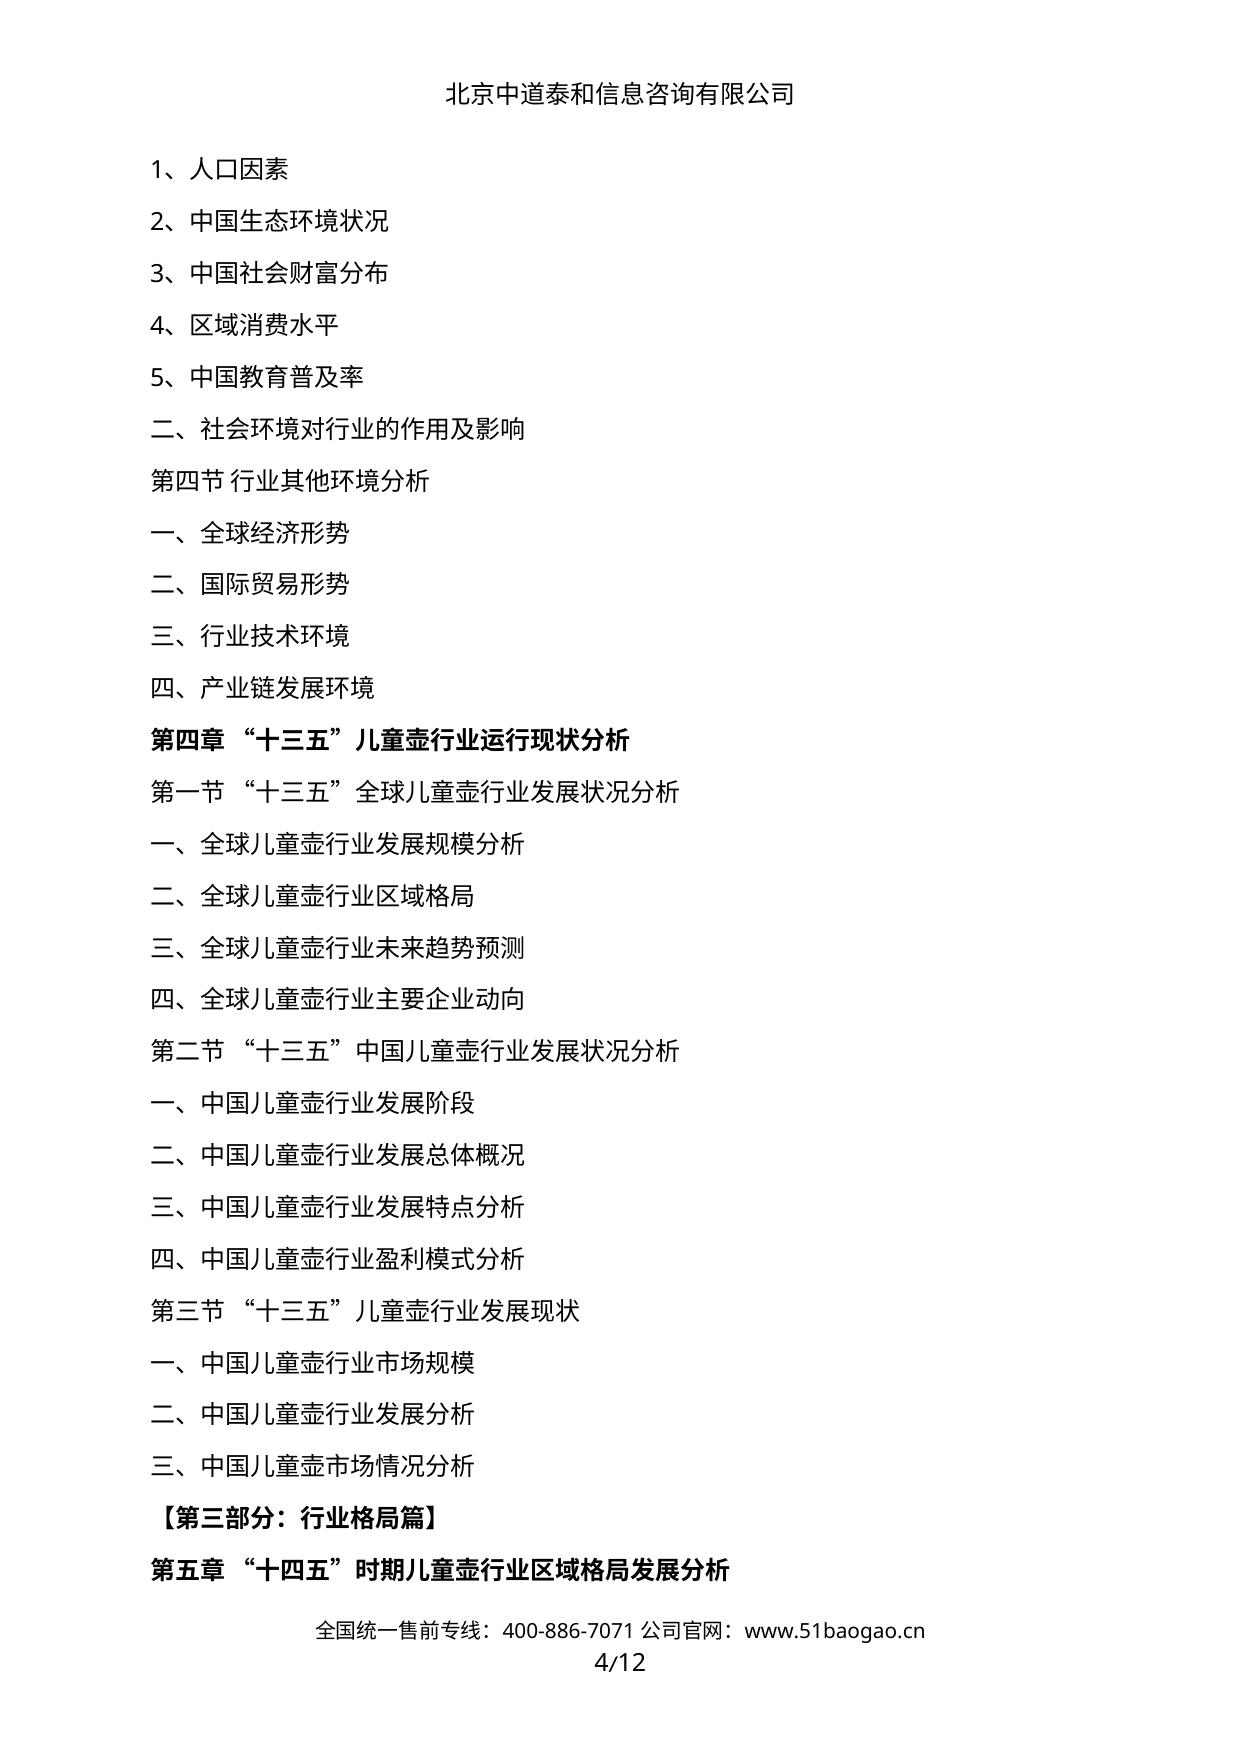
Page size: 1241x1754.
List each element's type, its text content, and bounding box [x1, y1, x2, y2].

text 第二节 “十三五”中国儿童壶行业发展状况分析 [150, 1032, 1090, 1068]
text 2、中国生态环境状况 [150, 202, 1090, 238]
text 二、社会环境对行业的作用及影响 [150, 409, 1090, 446]
text 【第三部分：行业格局篇】 [150, 1499, 1090, 1535]
text 二、中国儿童壶行业发展总体概况 [150, 1136, 1090, 1172]
text 4、区域消费水平 [150, 306, 1090, 342]
text 三、行业技术环境 [150, 617, 1090, 653]
text 四、产业链发展环境 [150, 669, 1090, 705]
text 一、全球儿童壶行业发展规模分析 [150, 824, 1090, 861]
text 第一节 “十三五”全球儿童壶行业发展状况分析 [150, 772, 1090, 809]
text 二、中国儿童壶行业发展分析 [150, 1395, 1090, 1431]
text 第三节 “十三五”儿童壶行业发展现状 [150, 1291, 1090, 1327]
text 二、国际贸易形势 [150, 565, 1090, 601]
text 三、中国儿童壶行业发展特点分析 [150, 1187, 1090, 1224]
text 1、人口因素 [150, 150, 1090, 186]
text 第四章 “十三五”儿童壶行业运行现状分析 [150, 721, 1090, 757]
text 三、中国儿童壶市场情况分析 [150, 1447, 1090, 1483]
text 一、全球经济形势 [150, 513, 1090, 549]
text 三、全球儿童壶行业未来趋势预测 [150, 928, 1090, 964]
text 5、中国教育普及率 [150, 357, 1090, 394]
text 第五章 “十四五”时期儿童壶行业区域格局发展分析 [150, 1551, 1090, 1587]
text 四、中国儿童壶行业盈利模式分析 [150, 1239, 1090, 1276]
text 一、中国儿童壶行业市场规模 [150, 1343, 1090, 1379]
text 一、中国儿童壶行业发展阶段 [150, 1084, 1090, 1120]
text 第四节 行业其他环境分析 [150, 461, 1090, 497]
text 3、中国社会财富分布 [150, 254, 1090, 290]
text 四、全球儿童壶行业主要企业动向 [150, 980, 1090, 1016]
text 二、全球儿童壶行业区域格局 [150, 876, 1090, 912]
